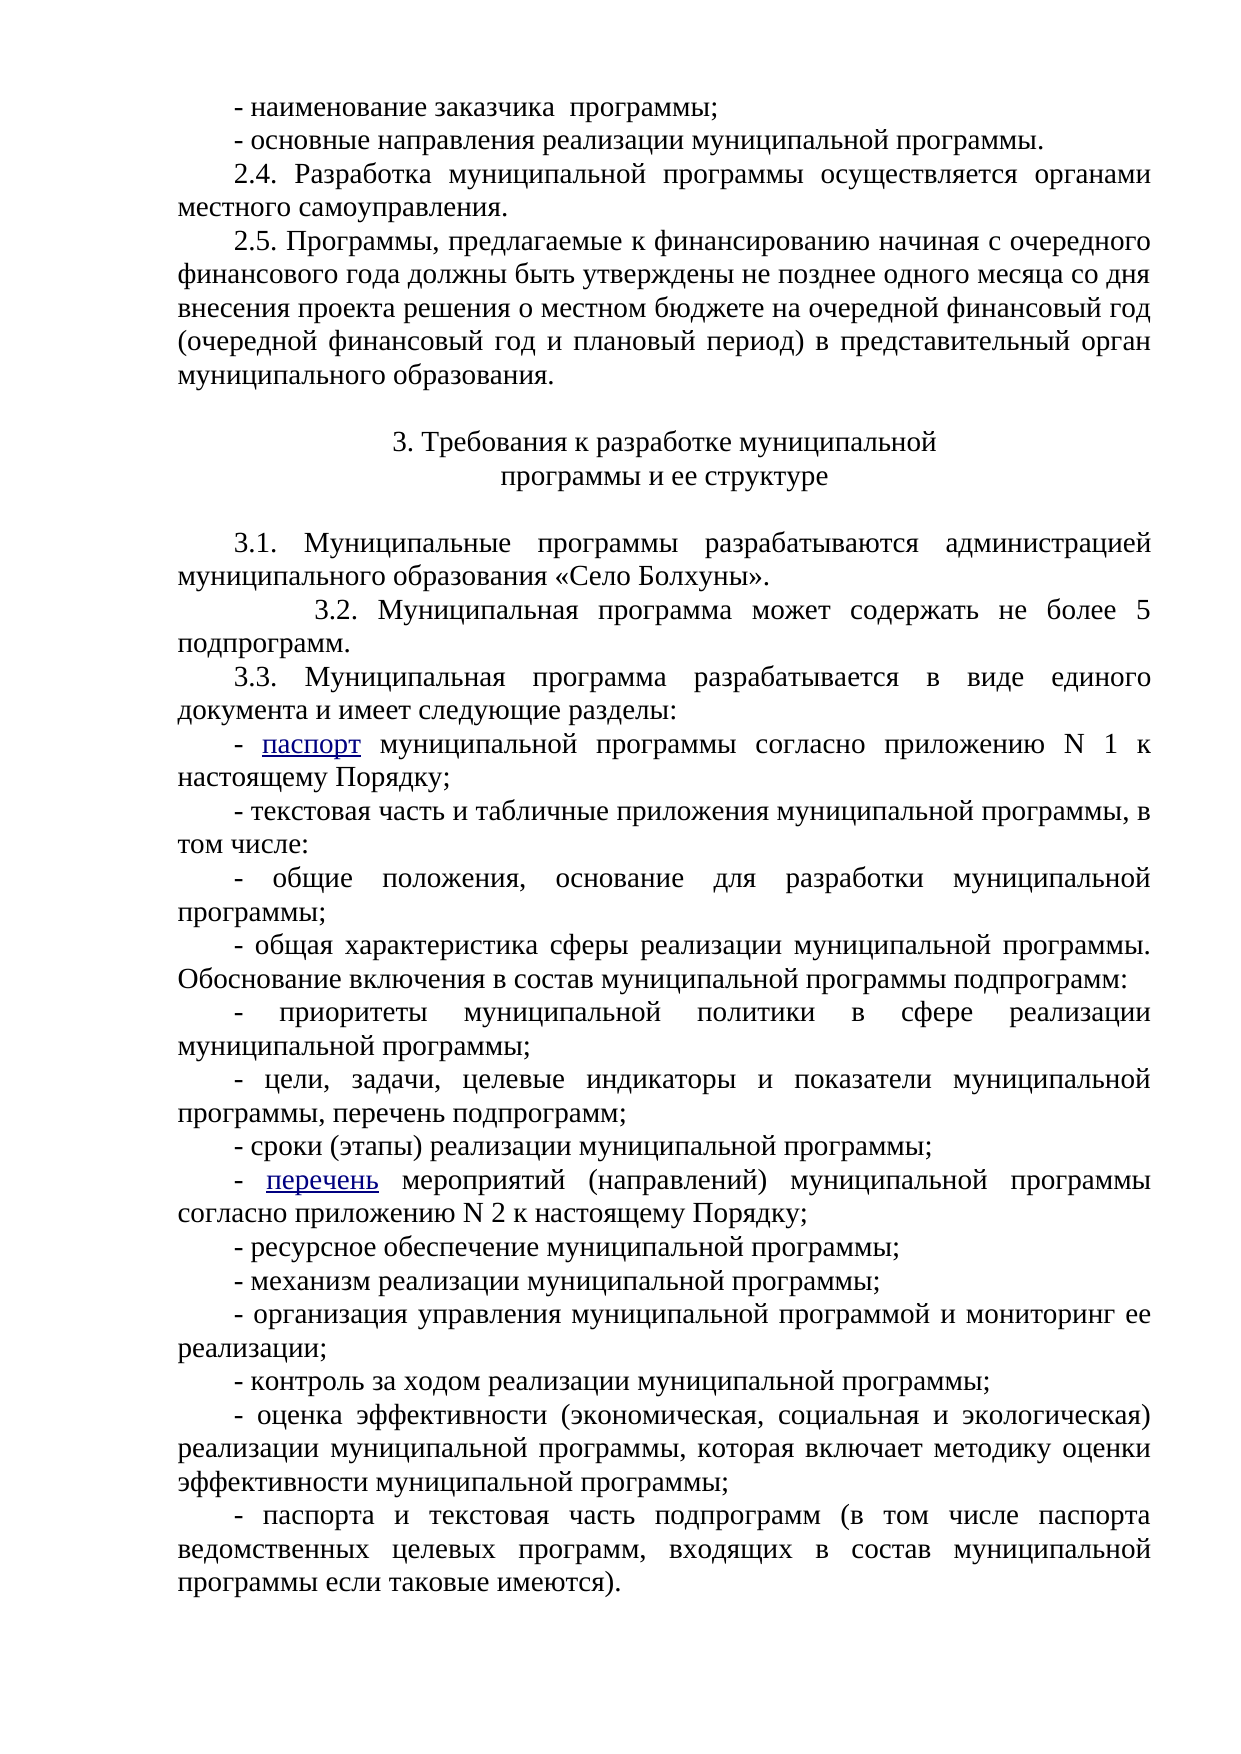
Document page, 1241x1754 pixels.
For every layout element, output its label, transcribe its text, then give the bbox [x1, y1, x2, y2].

text 2.5. Программы, предлагаемые к финансированию начиная с очередного финансового года должны быть утверждены не позднее одного месяца со дня внесения проекта решения о местном бюджете на очередной финансовый год (очередной финансовый год и плановый период) в представительный орган муниципального образования. [177, 223, 1152, 391]
text - паспорта и текстовая часть подпрограмм (в том числе паспорта ведомственных целевых программ, входящих в состав муниципальной программы если таковые имеются). [177, 1497, 1152, 1598]
text - цели, задачи, целевые индикаторы и показатели муниципальной программы, перечень подпрограмм; [177, 1061, 1152, 1128]
text - механизм реализации муниципальной программы; [177, 1263, 1152, 1296]
text - оценка эффективности (экономическая, социальная и экологическая) реализации муниципальной программы, которая включает методику оценки эффективности муниципальной программы; [177, 1397, 1152, 1497]
text 3.1. Муниципальные программы разрабатываются администрацией муниципального образования «Село Болхуны». [177, 525, 1152, 592]
text - контроль за ходом реализации муниципальной программы; [177, 1363, 1152, 1397]
text - общие положения, основание для разработки муниципальной программы; [177, 860, 1152, 927]
text 2.4. Разработка муниципальной программы осуществляется органами местного самоуправления. [177, 156, 1152, 223]
text программы и ее структуре [177, 458, 1152, 491]
text 3.3. Муниципальная программа разрабатывается в виде единого документа и имеет следующие разделы: [177, 659, 1152, 726]
text - основные направления реализации муниципальной программы. [177, 122, 1152, 156]
text - текстовая часть и табличные приложения муниципальной программы, в том числе: [177, 793, 1152, 860]
text - сроки (этапы) реализации муниципальной программы; [177, 1128, 1152, 1162]
text - перечень мероприятий (направлений) муниципальной программы согласно приложению N 2 к настоящему Порядку; [177, 1162, 1152, 1229]
text 3.2. Муниципальная программа может содержать не более 5 подпрограмм. [177, 592, 1152, 659]
text - наименование заказчика программы; [177, 89, 1152, 122]
text - организация управления муниципальной программой и мониторинг ее реализации; [177, 1296, 1152, 1363]
text 3. Требования к разработке муниципальной [177, 424, 1152, 458]
text - ресурсное обеспечение муниципальной программы; [177, 1229, 1152, 1263]
text - приоритеты муниципальной политики в сфере реализации муниципальной программы; [177, 994, 1152, 1061]
text - общая характеристика сферы реализации муниципальной программы. Обоснование включения в состав муниципальной программы подпрограмм: [177, 927, 1152, 994]
text - паспорт муниципальной программы согласно приложению N 1 к настоящему Порядку; [177, 726, 1152, 793]
